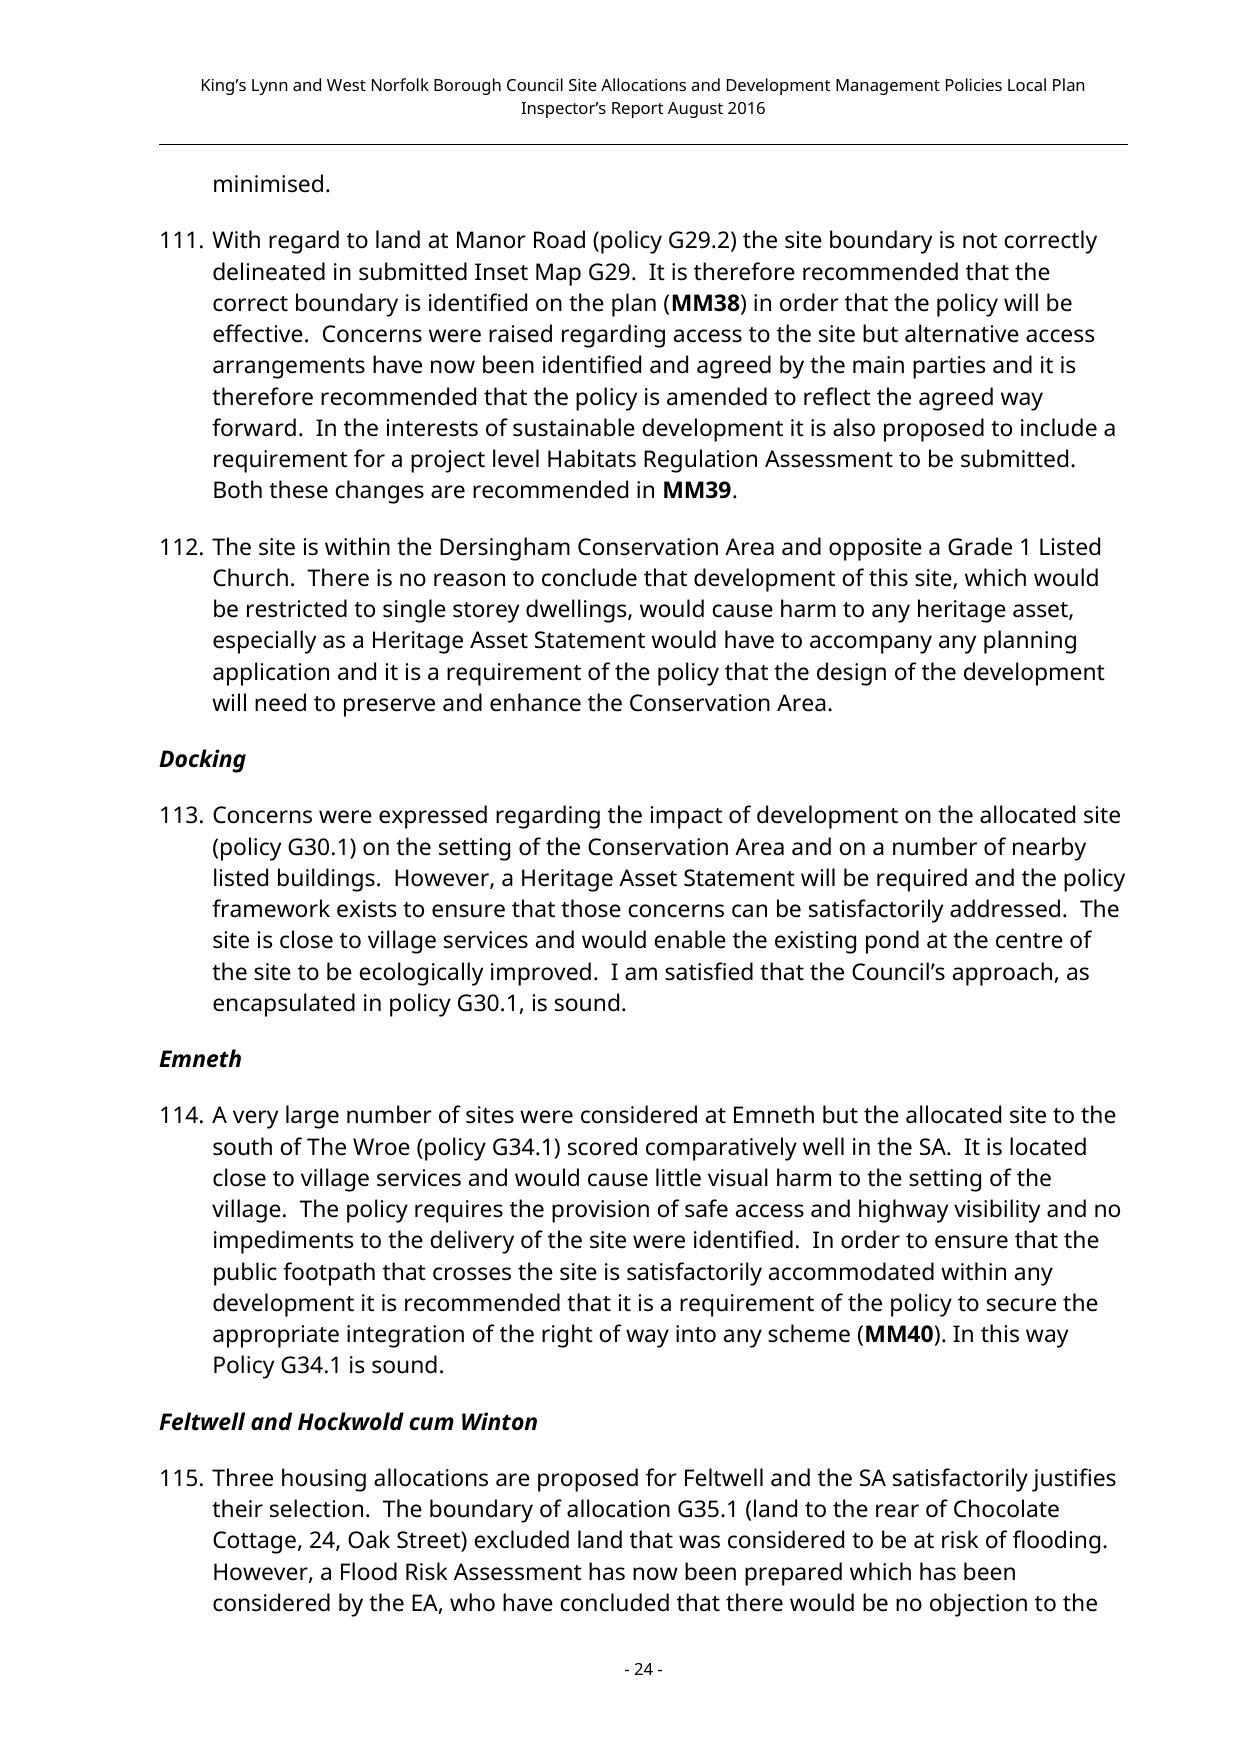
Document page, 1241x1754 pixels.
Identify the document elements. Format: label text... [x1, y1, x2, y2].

list With regard to land at Manor Road (policy G29.2) the site boundary is not correctly delineated in submitted Inset Map G29. It is therefore recommended that the correct boundary is identified on the plan (MM38) in order that the policy will be effective. Concerns were raised regarding access to the site but alternative access arrangements have now been identified and agreed by the main parties and it is therefore recommended that the policy is amended to reflect the agreed way forward. In the interests of sustainable development it is also proposed to include a requirement for a project level Habitats Regulation Assessment to be submitted. Both these changes are recommended in MM39. [159, 224, 1128, 506]
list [159, 168, 1128, 199]
list Concerns were expressed regarding the impact of development on the allocated site (policy G30.1) on the setting of the Conservation Area and on a number of nearby listed buildings. However, a Heritage Asset Statement will be required and the policy framework exists to ensure that those concerns can be satisfactorily addressed. The site is close to village services and would enable the existing pond at the centre of the site to be ecologically improved. I am satisfied that the Council’s approach, as encapsulated in policy G30.1, is sound. [159, 799, 1128, 1018]
text Feltwell and Hockwold cum Winton [159, 1406, 1128, 1437]
text Docking [159, 743, 1128, 774]
list A very large number of sites were considered at Emneth but the allocated site to the south of The Wroe (policy G34.1) scored comparatively well in the SA. It is located close to village services and would cause little visual harm to the setting of the village. The policy requires the provision of safe access and highway visibility and no impediments to the delivery of the site were identified. In order to ensure that the public footpath that crosses the site is satisfactorily accommodated within any development it is recommended that it is a requirement of the policy to secure the appropriate integration of the right of way into any scheme (MM40). In this way Policy G34.1 is sound. [159, 1099, 1128, 1381]
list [159, 1462, 1128, 1618]
list The site is within the Dersingham Conservation Area and opposite a Grade 1 Listed Church. There is no reason to conclude that development of this site, which would be restricted to single storey dwellings, would cause harm to any heritage asset, especially as a Heritage Asset Statement would have to accompany any planning application and it is a requirement of the policy that the design of the development will need to preserve and enhance the Conservation Area. [159, 531, 1128, 718]
text Emneth [159, 1043, 1128, 1074]
